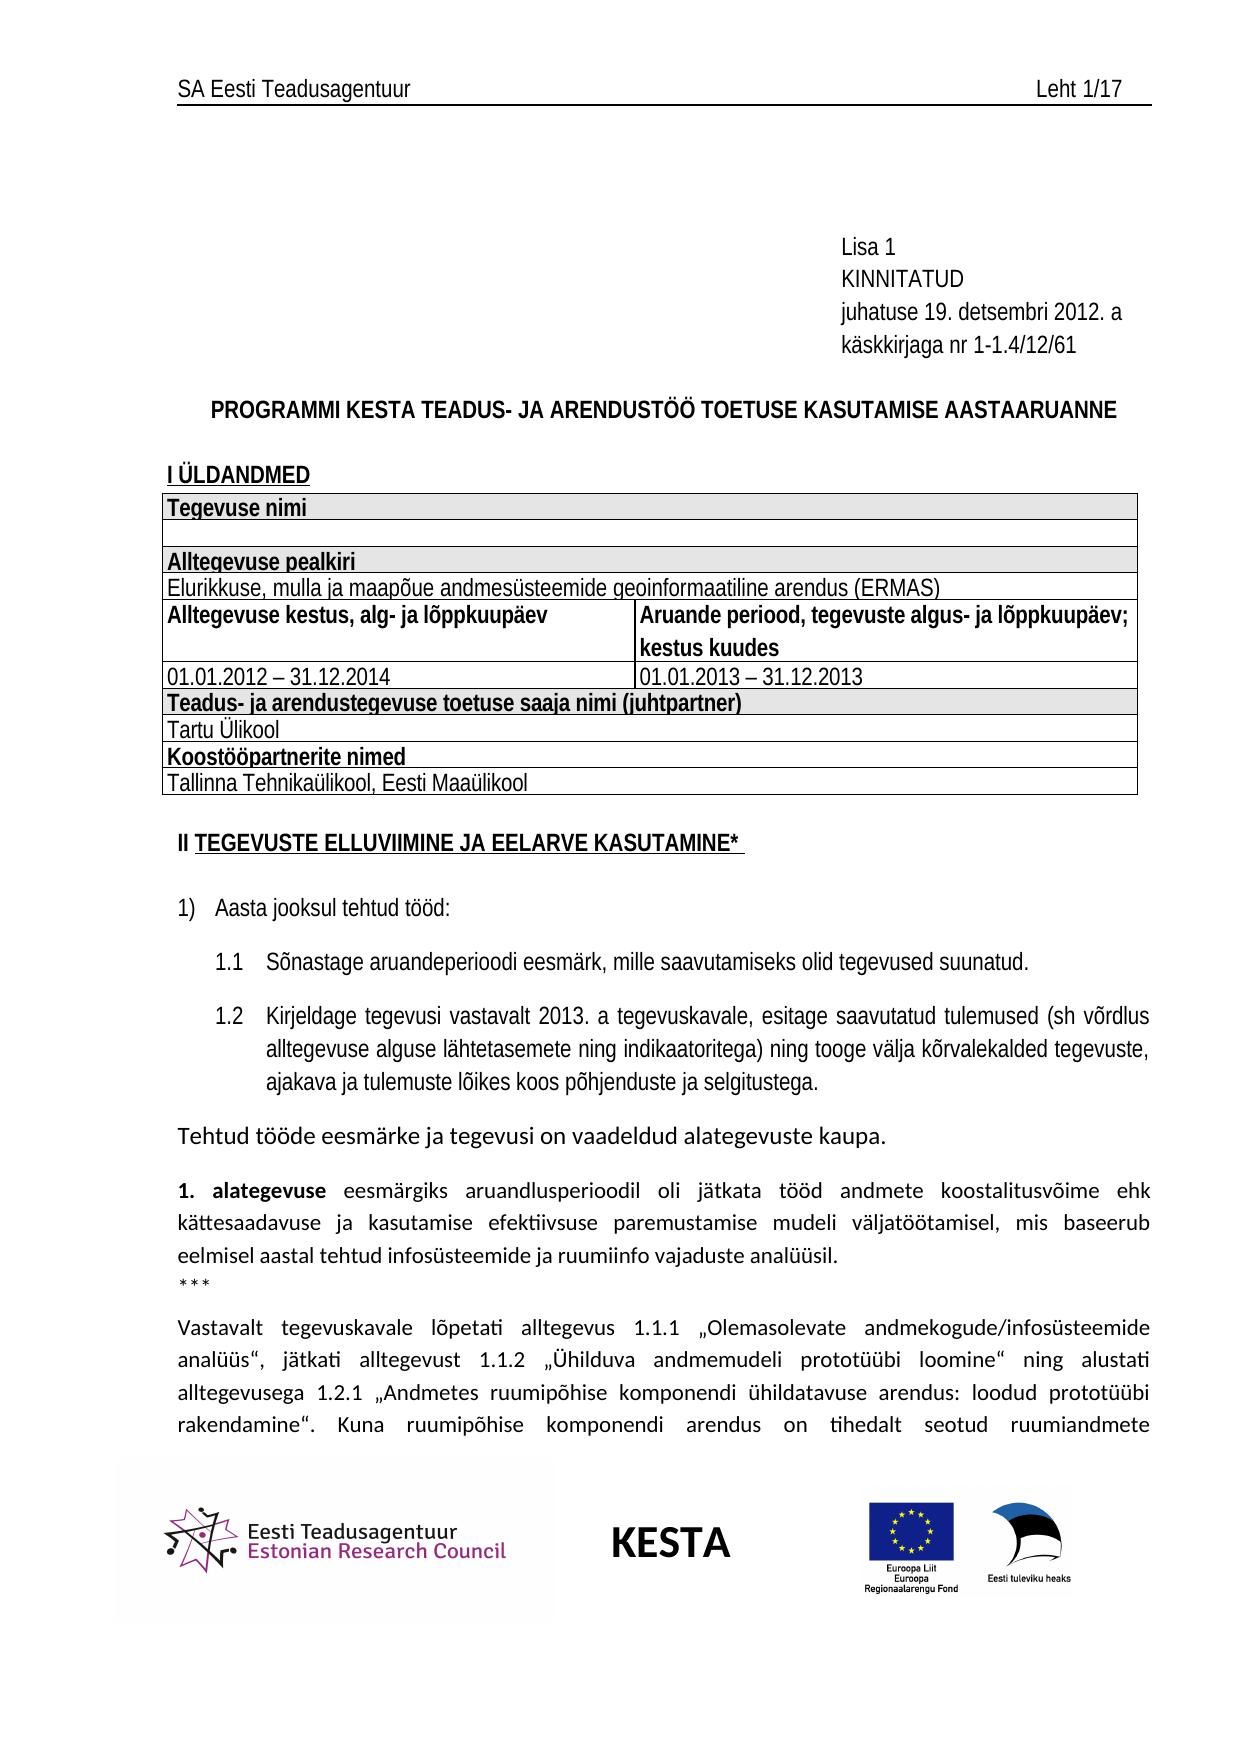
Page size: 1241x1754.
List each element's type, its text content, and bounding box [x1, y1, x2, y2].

table_header I ÜLDANDMED [163, 457, 1137, 492]
list Sõnastage aruandeperioodi eesmärk, mille saavutamiseks olid tegevused suunatud. [215, 947, 1152, 976]
list KINNITATUD [771, 264, 1152, 293]
list Aasta jooksul tehtud tööd: [177, 893, 1152, 922]
text *** [177, 1273, 1152, 1301]
text Tehtud tööde eesmärke ja tegevusi on vaadeldud alategevuste kaupa. [177, 1121, 1152, 1151]
table_cell Tegevuse nimi [163, 494, 1137, 519]
text II TEGEVUSTE ELLUVIIMINE JA EELARVE KASUTAMINE* [177, 828, 1152, 856]
picture [861, 1485, 1072, 1597]
table_cell 01.01.2013 – 31.12.2013 [636, 662, 1137, 687]
list Kirjeldage tegevusi vastavalt 2013. a tegevuskavale, esitage saavutatud tulemused (sh võrdlus alltegevuse alguse lähtetasemete ning indikaatoritega) ning tooge välja kõrvalekalded tegevuste, ajakava ja tulemuste lõikes koos põhjenduste ja selgitustega. [215, 1001, 1152, 1095]
table_cell Koostööpartnerite nimed [163, 742, 1137, 767]
table_cell 01.01.2012 – 31.12.2014 [163, 662, 634, 687]
picture [114, 1458, 555, 1623]
table_cell Teadus- ja arendustegevuse toetuse saaja nimi (juhtpartner) [163, 689, 1137, 714]
table_cell Aruande periood, tegevuste algus- ja lõppkuupäev; kestus kuudes [636, 600, 1137, 661]
table_cell Elurikkuse, mulla ja maapõue andmesüsteemide geoinformaatiline arendus (ERMAS) [163, 573, 1137, 599]
list Lisa 1 [806, 231, 1152, 260]
table_cell [163, 520, 1137, 546]
list PROGRAMMI KESTA TEADUS- JA ARENDUSTÖÖ TOETUSE KASUTAMISE AASTAARUANNE [177, 396, 1152, 424]
table_cell Tartu Ülikool [163, 715, 1137, 741]
list juhatuse 19. detsembri 2012. a [806, 297, 1152, 326]
table_cell Alltegevuse pealkiri [163, 547, 1137, 572]
text 1. alategevuse eesmärgiks aruandlusperioodil oli jätkata tööd andmete koostalitusvõime ehk kättesaadavuse ja kasutamise efektiivsuse paremustamise mudeli väljatöötamisel, mis baseerub eelmisel aastal tehtud infosüsteemide ja ruumiinfo vajaduste analüüsil. [177, 1176, 1152, 1269]
table_cell Tallinna Tehnikaülikool, Eesti Maaülikool [163, 768, 1137, 794]
table_cell Alltegevuse kestus, alg- ja lõppkuupäev [163, 600, 634, 661]
list käskkirjaga nr 1-1.4/12/61 [770, 330, 1152, 358]
